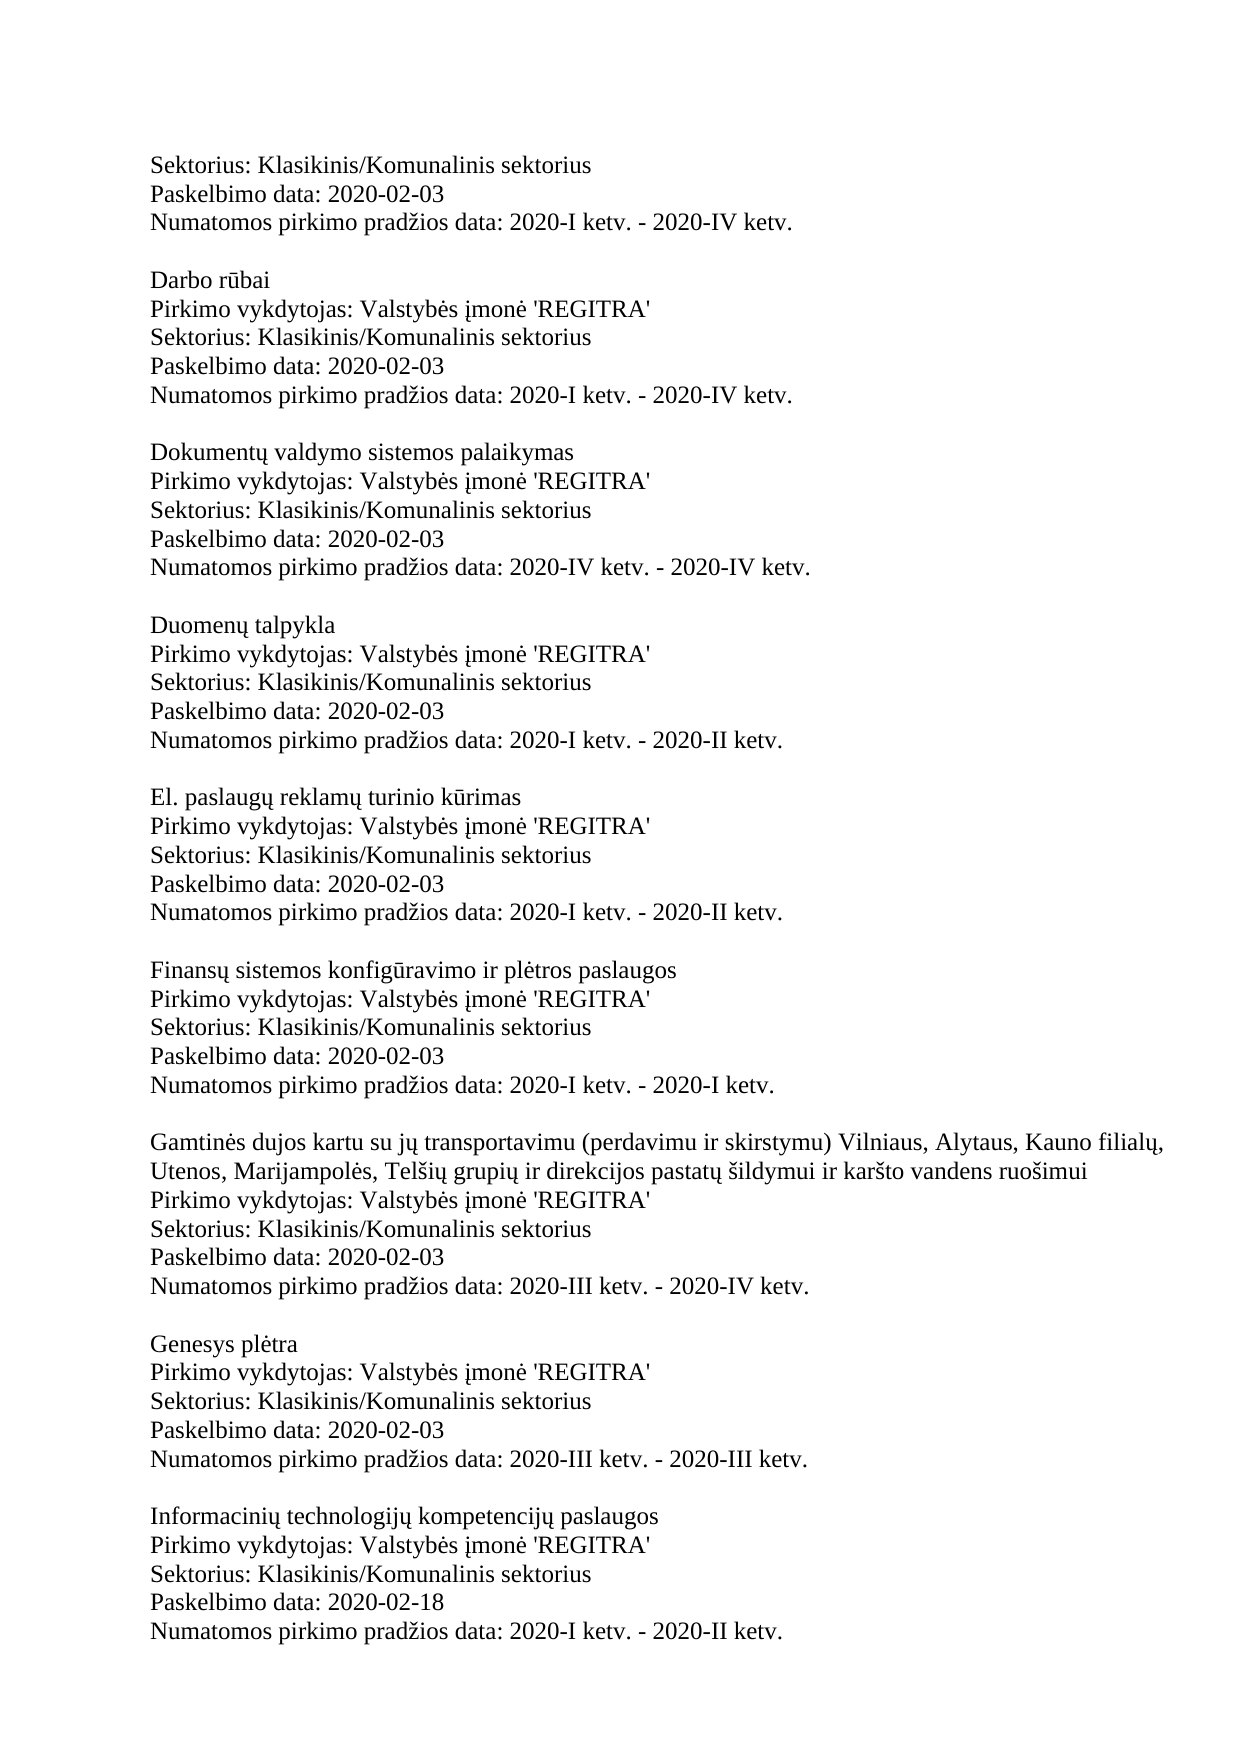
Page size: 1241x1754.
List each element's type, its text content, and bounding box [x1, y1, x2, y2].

text Numatomos pirkimo pradžios data: 2020-I ketv. - 2020-I ketv. [150, 1070, 1181, 1099]
text Sektorius: Klasikinis/Komunalinis sektorius [150, 495, 1181, 524]
text Numatomos pirkimo pradžios data: 2020-I ketv. - 2020-II ketv. [150, 897, 1181, 926]
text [150, 207, 1181, 236]
text Darbo rūbai [150, 265, 1181, 294]
text Paskelbimo data: 2020-02-03 [150, 351, 1181, 380]
text Paskelbimo data: 2020-02-18 [150, 1587, 1181, 1616]
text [150, 294, 1181, 322]
text Numatomos pirkimo pradžios data: 2020-I ketv. - 2020-IV ketv. [150, 380, 1181, 409]
text Numatomos pirkimo pradžios data: 2020-I ketv. - 2020-II ketv. [150, 1616, 1181, 1645]
text Dokumentų valdymo sistemos palaikymas [150, 437, 1181, 466]
text Numatomos pirkimo pradžios data: 2020-IV ketv. - 2020-IV ketv. [150, 552, 1181, 581]
text Numatomos pirkimo pradžios data: 2020-I ketv. - 2020-II ketv. [150, 725, 1181, 754]
text Paskelbimo data: 2020-02-03 [150, 179, 1181, 207]
text Sektorius: Klasikinis/Komunalinis sektorius [150, 322, 1181, 351]
text Paskelbimo data: 2020-02-03 [150, 1415, 1181, 1444]
text Finansų sistemos konfigūravimo ir plėtros paslaugos [150, 955, 1181, 984]
text Pirkimo vykdytojas: Valstybės įmonė 'REGITRA' [150, 1357, 1181, 1386]
text Paskelbimo data: 2020-02-03 [150, 869, 1181, 897]
text Paskelbimo data: 2020-02-03 [150, 524, 1181, 552]
text Sektorius: Klasikinis/Komunalinis sektorius [150, 840, 1181, 869]
text Informacinių technologijų kompetencijų paslaugos [150, 1501, 1181, 1530]
text Paskelbimo data: 2020-02-03 [150, 696, 1181, 725]
text Sektorius: Klasikinis/Komunalinis sektorius [150, 1214, 1181, 1242]
text Pirkimo vykdytojas: Valstybės įmonė 'REGITRA' [150, 811, 1181, 840]
text El. paslaugų reklamų turinio kūrimas [150, 782, 1181, 811]
text Pirkimo vykdytojas: Valstybės įmonė 'REGITRA' [150, 984, 1181, 1012]
text Pirkimo vykdytojas: Valstybės įmonė 'REGITRA' [150, 1185, 1181, 1214]
text Gamtinės dujos kartu su jų transportavimu (perdavimu ir skirstymu) Vilniaus, Alytaus, Kauno filialų, Utenos, Marijampolės, Telšių grupių ir direkcijos pastatų šildymui ir karšto vandens ruošimui [150, 1127, 1181, 1185]
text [150, 1559, 1181, 1587]
text Pirkimo vykdytojas: Valstybės įmonė 'REGITRA' [150, 639, 1181, 667]
text Genesys plėtra [150, 1329, 1181, 1357]
text Numatomos pirkimo pradžios data: 2020-III ketv. - 2020-III ketv. [150, 1444, 1181, 1472]
text Sektorius: Klasikinis/Komunalinis sektorius [150, 1386, 1181, 1415]
text Duomenų talpykla [150, 610, 1181, 639]
text Sektorius: Klasikinis/Komunalinis sektorius [150, 667, 1181, 696]
text Numatomos pirkimo pradžios data: 2020-III ketv. - 2020-IV ketv. [150, 1271, 1181, 1300]
text Paskelbimo data: 2020-02-03 [150, 1041, 1181, 1070]
text Paskelbimo data: 2020-02-03 [150, 1242, 1181, 1271]
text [150, 150, 1181, 179]
text Pirkimo vykdytojas: Valstybės įmonė 'REGITRA' [150, 466, 1181, 495]
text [150, 1530, 1181, 1559]
text Sektorius: Klasikinis/Komunalinis sektorius [150, 1012, 1181, 1041]
